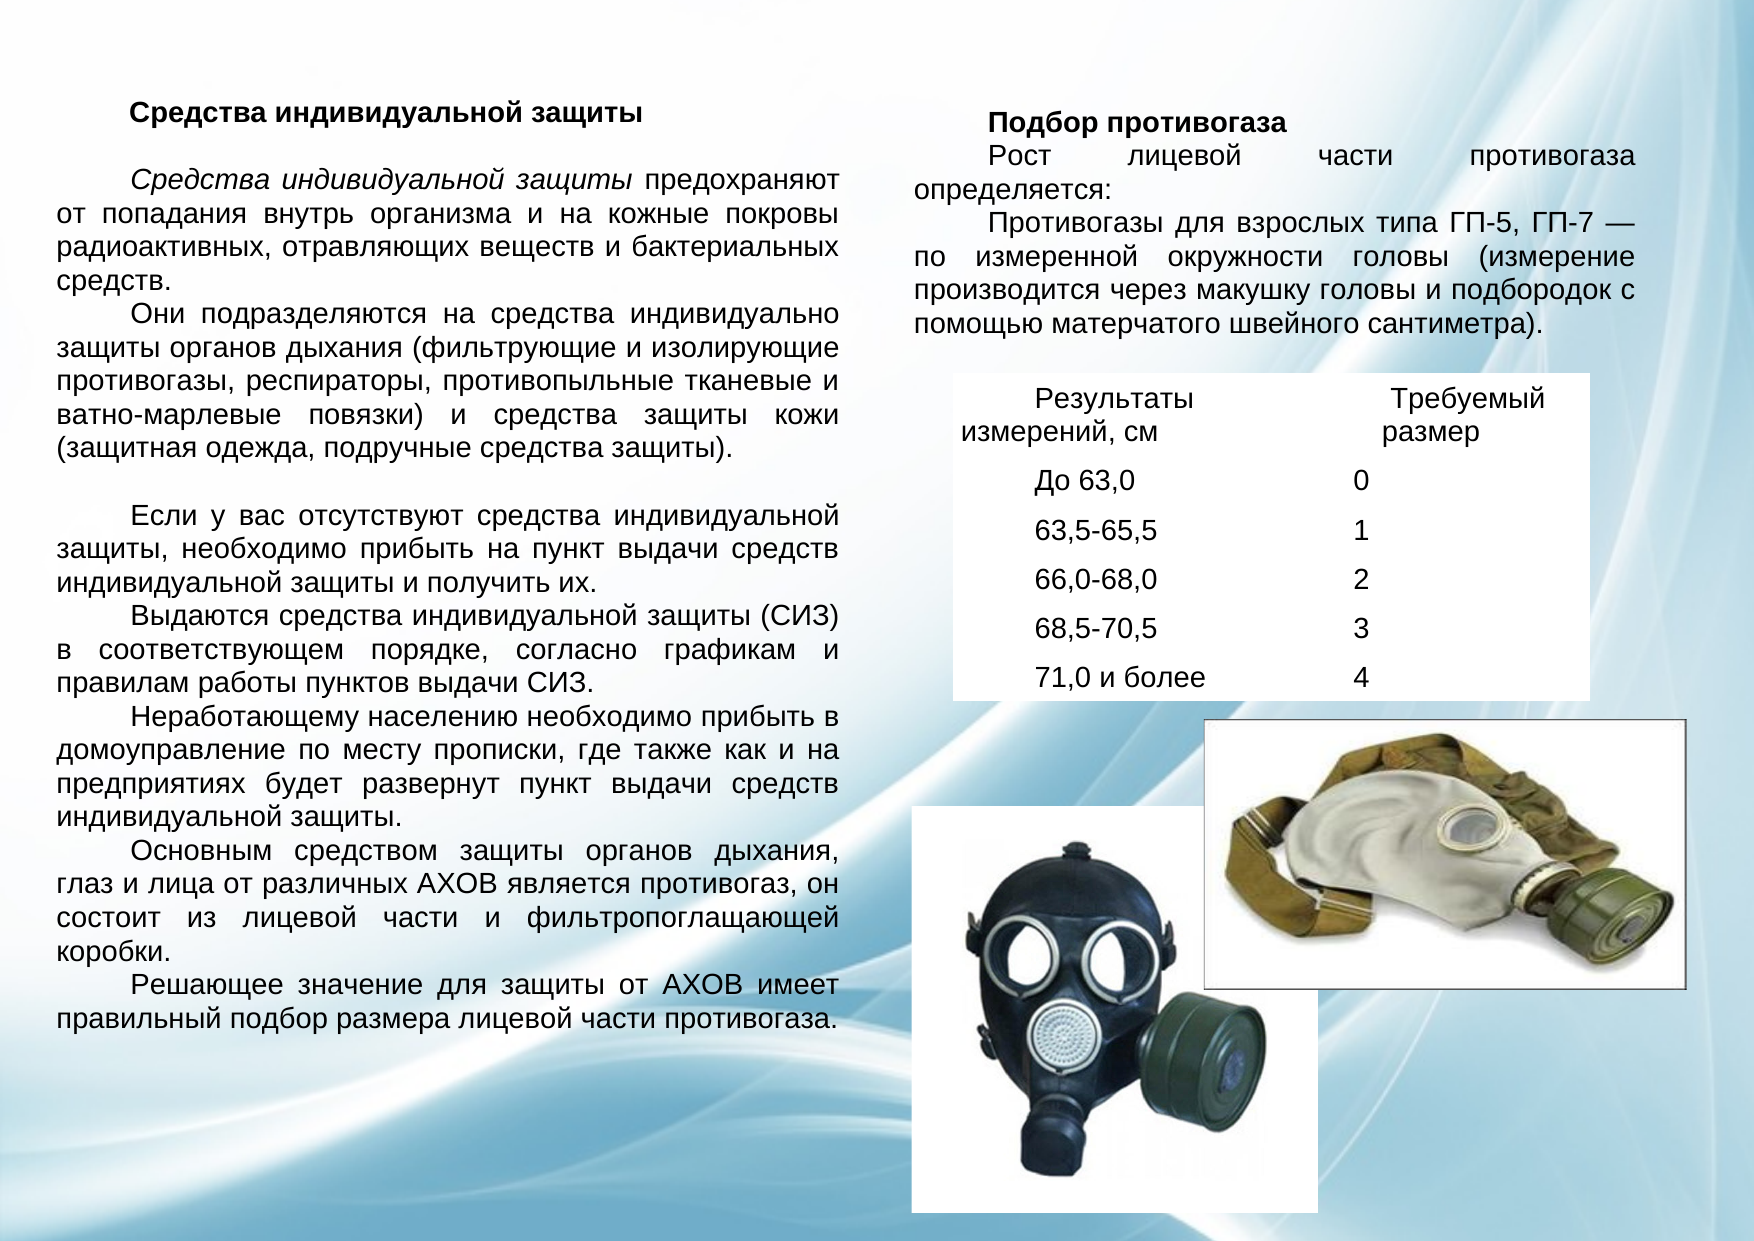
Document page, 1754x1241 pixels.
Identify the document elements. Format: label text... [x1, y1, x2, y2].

text Основным средством защиты органов дыхания, глаз и лица от различных АХОВ является противогаз, он состоит из лицевой части и фильтропоглащающей коробки. [56, 833, 840, 967]
table_cell 63,5-65,5 [953, 505, 1271, 554]
text Выдаются средства индивидуальной защиты (СИЗ) в соответствующем порядке, согласно графикам и правилам работы пунктов выдачи СИЗ. [56, 598, 840, 699]
text Рост лицевой части противогаза определяется: [914, 138, 1636, 205]
subtitle Средства индивидуальной защиты [56, 95, 840, 128]
table_cell 0 [1271, 456, 1590, 505]
table_cell 71,0 и более [953, 652, 1271, 701]
table_cell 4 [1271, 652, 1590, 701]
text Если у вас отсутствуют средства индивидуальной защиты, необходимо прибыть на пункт выдачи средств индивидуальной защиты и получить их. [56, 497, 840, 598]
picture [0, 0, 1754, 1241]
text Они подразделяются на средства индивидуально защиты органов дыхания (фильтрующие и изолирующие противогазы, респираторы, противопыльные тканевые и ватно-марлевые повязки) и средства защиты кожи (защитная одежда, подручные средства защиты). [56, 296, 840, 464]
text Средства индивидуальной защиты предохраняют от попадания внутрь организма и на кожные покровы радиоактивных, отравляющих веществ и бактериальных средств. [56, 162, 840, 296]
text Неработающему населению необходимо прибыть в домоуправление по месту прописки, где также как и на предприятиях будет развернут пункт выдачи средств индивидуальной защиты. [56, 699, 840, 833]
table_header Результаты измерений, см [953, 373, 1271, 456]
text Противогазы для взрослых типа ГП-5, ГП-7 — по измеренной окружности головы (измерение производится через макушку головы и подбородок с помощью матерчатого швейного сантиметра). [914, 205, 1636, 339]
table_cell 1 [1271, 505, 1590, 554]
table_cell 68,5-70,5 [953, 603, 1271, 652]
table_cell 66,0-68,0 [953, 554, 1271, 603]
table_header Требуемый размер [1271, 373, 1590, 456]
table_cell До 63,0 [953, 456, 1271, 505]
table_cell 2 [1271, 554, 1590, 603]
table_cell 3 [1271, 603, 1590, 652]
text Подбор противогаза [914, 104, 1636, 138]
text Решающее значение для защиты от АХОВ имеет правильный подбор размера лицевой части противогаза. [56, 967, 840, 1034]
